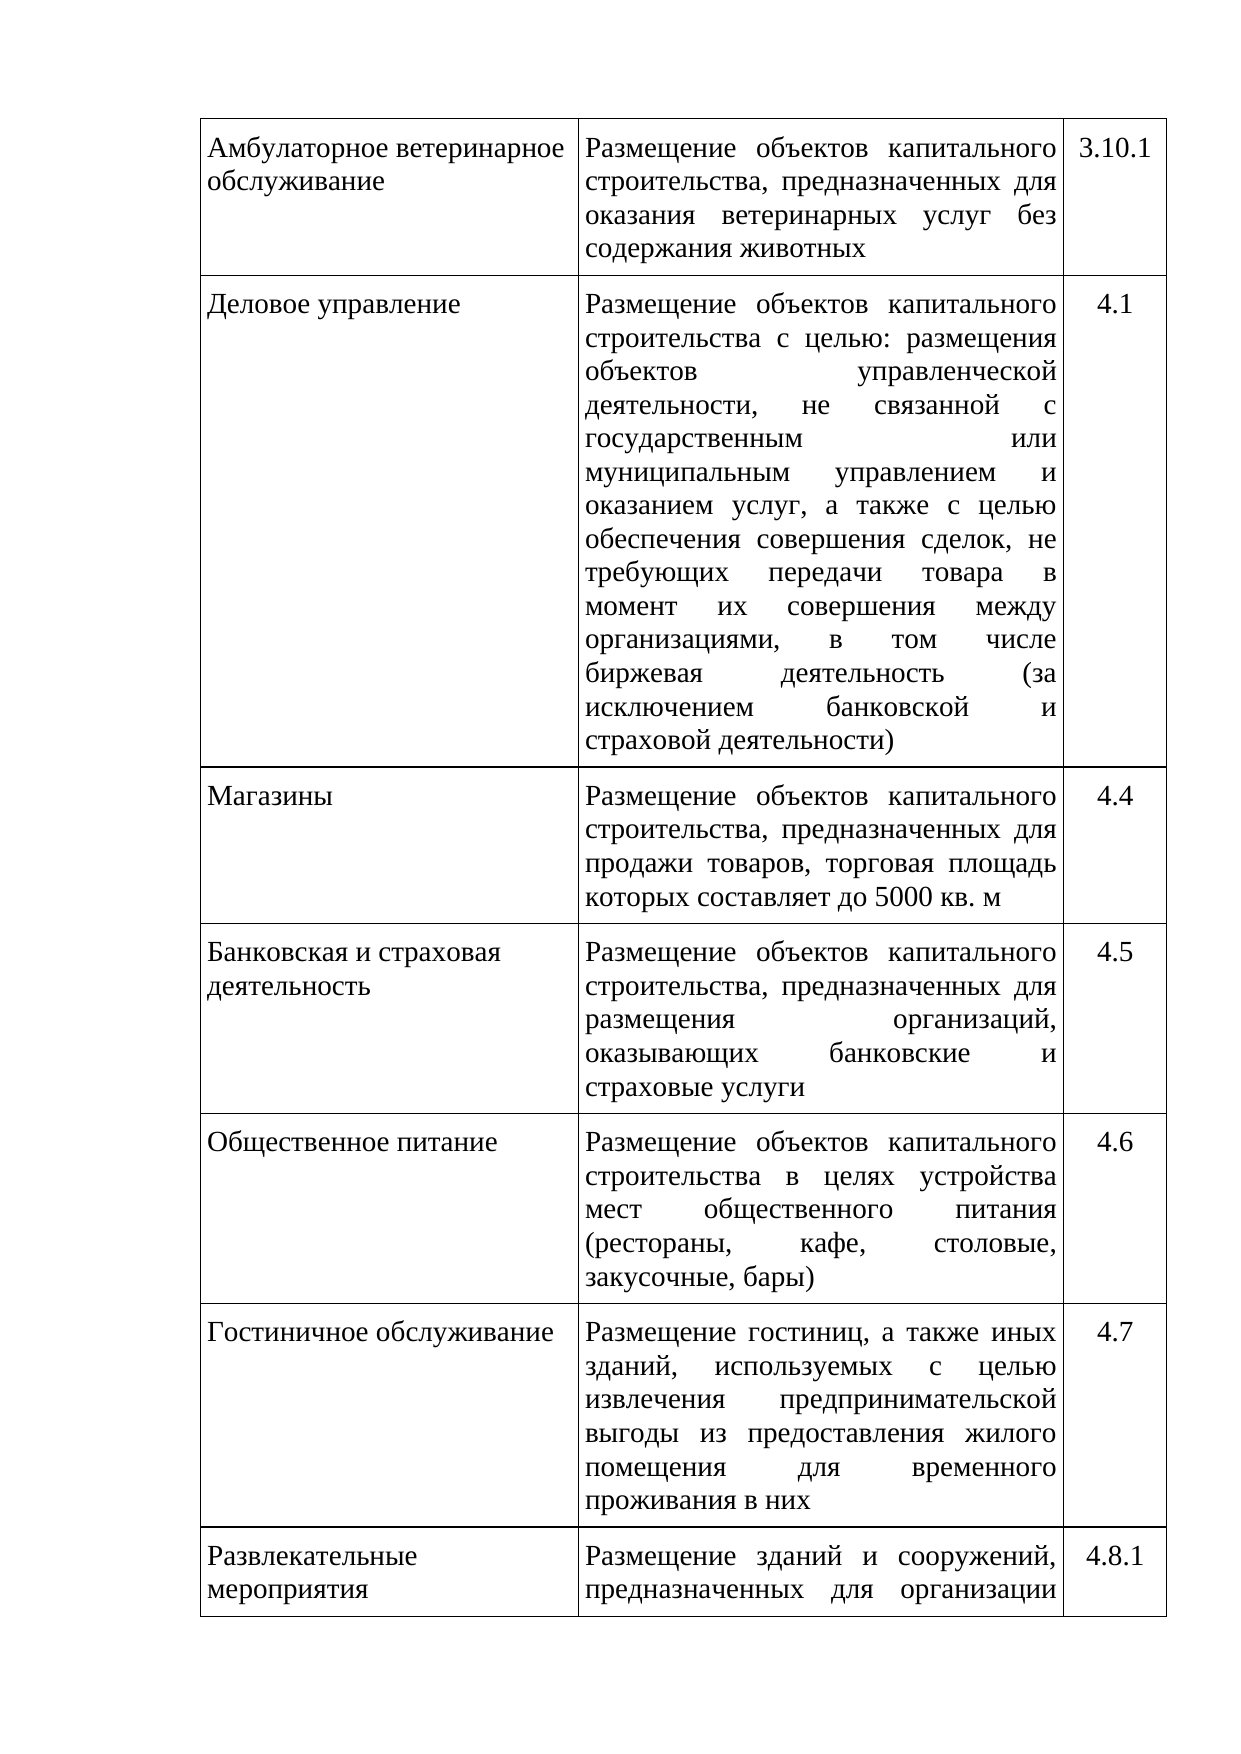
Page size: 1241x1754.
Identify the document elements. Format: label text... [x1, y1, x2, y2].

table_cell 3.10.1 [1064, 119, 1166, 274]
table_cell 4.4 [1064, 768, 1166, 923]
table_cell Общественное питание [201, 1114, 578, 1303]
table_cell Амбулаторное ветеринарное обслуживание [201, 119, 578, 274]
table_cell Размещение объектов капитального строительства, предназначенных для размещения организаций, оказывающих банковские и страховые услуги [579, 924, 1063, 1113]
table_cell Размещение объектов капитального строительства в целях устройства мест общественного питания (рестораны, кафе, столовые, закусочные, бары) [579, 1114, 1063, 1303]
table_cell Размещение гостиниц, а также иных зданий, используемых с целью извлечения предпринимательской выгоды из предоставления жилого помещения для временного проживания в них [579, 1304, 1063, 1526]
table_cell Деловое управление [201, 276, 578, 766]
table_cell 4.1 [1064, 276, 1166, 766]
table_cell Размещение объектов капитального строительства, предназначенных для продажи товаров, торговая площадь которых составляет до 5000 кв. м [579, 768, 1063, 923]
table_cell Банковская и страховая деятельность [201, 924, 578, 1113]
table_cell 4.6 [1064, 1114, 1166, 1303]
table_cell Магазины [201, 768, 578, 923]
table_cell Размещение объектов капитального строительства, предназначенных для оказания ветеринарных услуг без содержания животных [579, 119, 1063, 274]
table_cell Гостиничное обслуживание [201, 1304, 578, 1526]
table_cell Размещение объектов капитального строительства с целью: размещения объектов управленческой деятельности, не связанной с государственным или муниципальным управлением и оказанием услуг, а также с целью обеспечения совершения сделок, не требующих передачи товара в момент их совершения между организациями, в том числе биржевая деятельность (за исключением банковской и страховой деятельности) [579, 276, 1063, 766]
table_cell 4.8.1 [1064, 1528, 1166, 1616]
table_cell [579, 1528, 1063, 1616]
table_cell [201, 1528, 578, 1616]
table_cell 4.5 [1064, 924, 1166, 1113]
table_cell 4.7 [1064, 1304, 1166, 1526]
